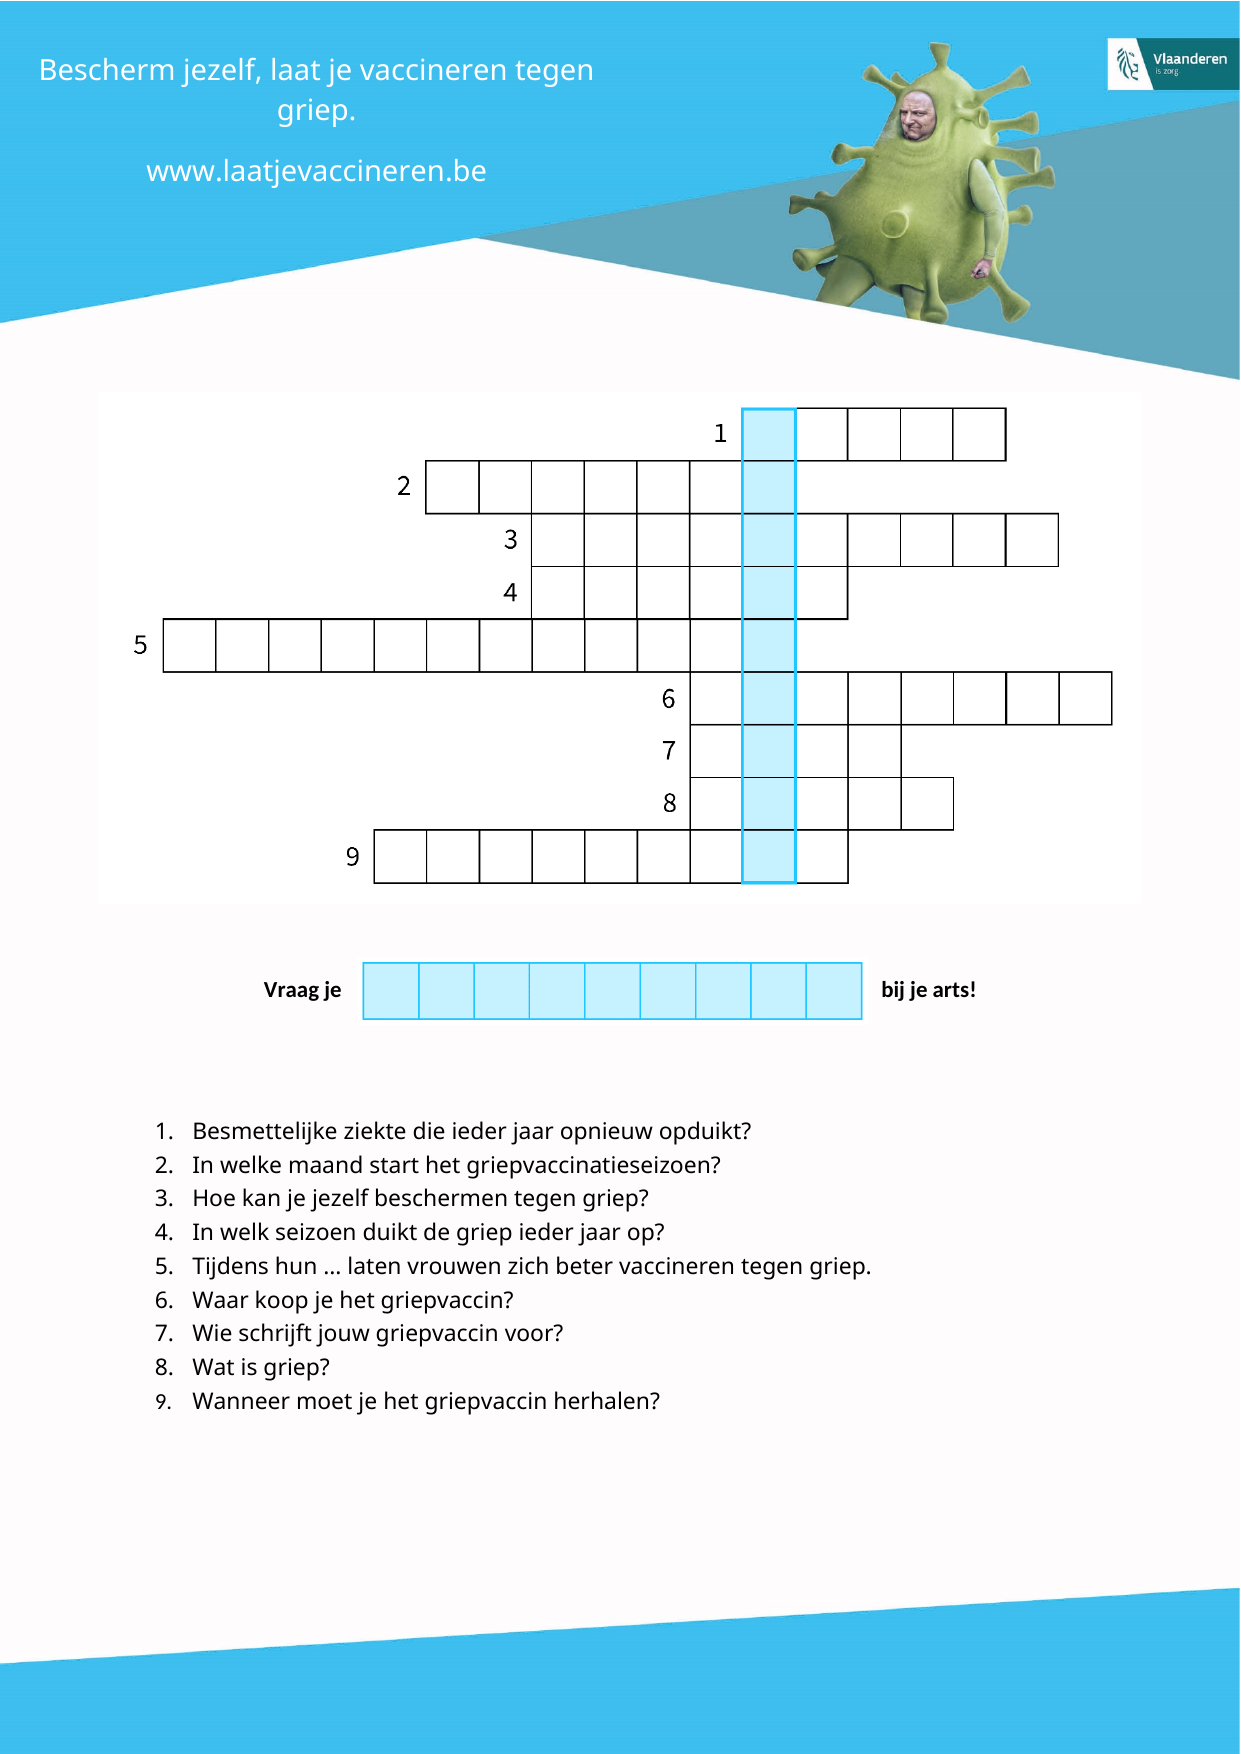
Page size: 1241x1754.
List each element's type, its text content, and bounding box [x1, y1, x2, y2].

text Vraag je bij je arts! [148, 975, 356, 1003]
list Waar koop je het griepvaccin? [154, 1284, 1093, 1315]
list Wanneer moet je het griepvaccin herhalen? [154, 1385, 1093, 1416]
list Wie schrijft jouw griepvaccin voor? [154, 1317, 1093, 1349]
list Tijdens hun … laten vrouwen zich beter vaccineren tegen griep. [154, 1250, 1093, 1281]
picture [0, 1, 1240, 1754]
list Hoe kan je jezelf beschermen tegen griep? [154, 1182, 1093, 1214]
list In welke maand start het griepvaccinatieseizoen? [154, 1149, 1093, 1180]
text Vraag je bij je arts! [869, 975, 1093, 1003]
list Wat is griep? [154, 1351, 1093, 1382]
list In welk seizoen duikt de griep ieder jaar op? [154, 1216, 1093, 1247]
list Besmettelijke ziekte die ieder jaar opnieuw opduikt? [154, 1115, 1093, 1146]
